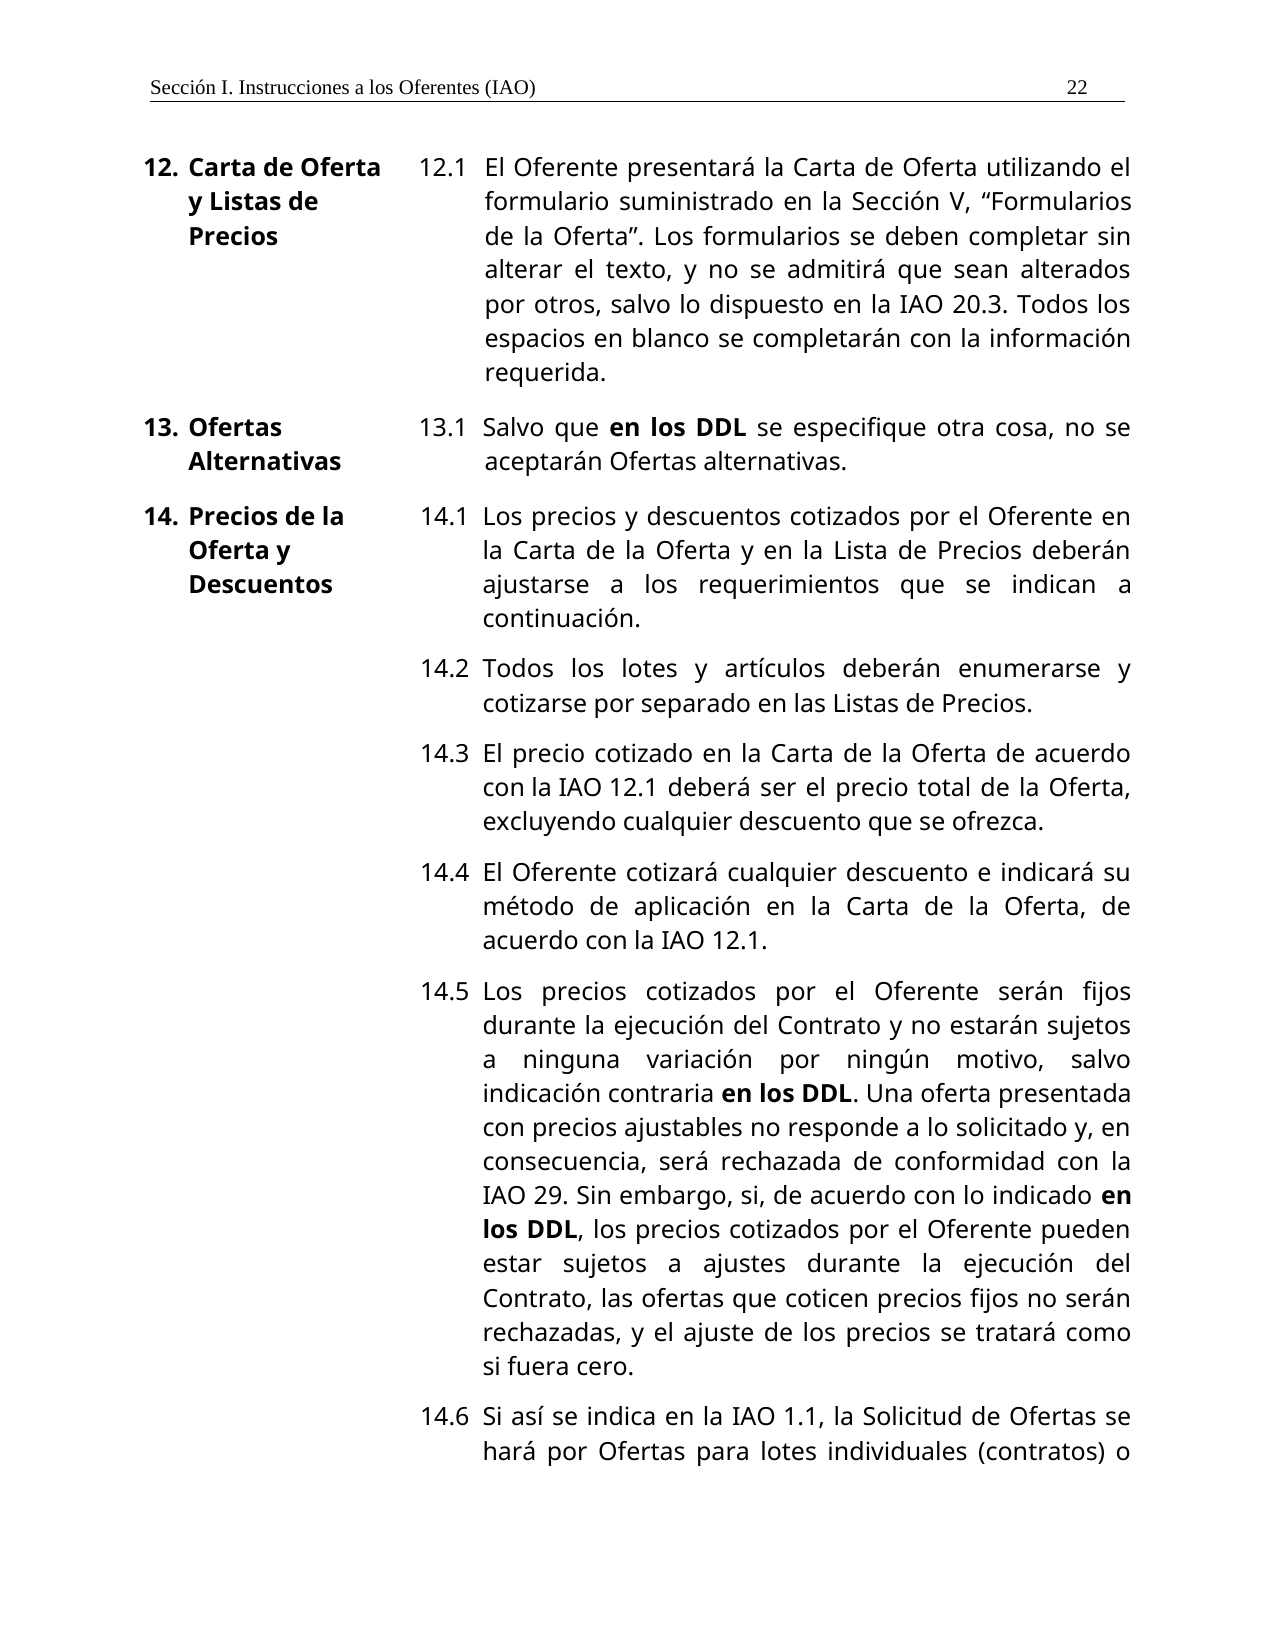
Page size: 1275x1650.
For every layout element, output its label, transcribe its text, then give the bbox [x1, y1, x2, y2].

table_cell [132, 498, 408, 1467]
table_cell Carta de Oferta y Listas de Precios [132, 150, 408, 409]
table_cell Ofertas Alternativas [132, 409, 408, 498]
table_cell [409, 498, 1143, 1467]
table_cell Salvo que en los DDL se especifique otra cosa, no se aceptarán Ofertas alternativas. [409, 409, 1143, 498]
table_cell El Oferente presentará la Carta de Oferta utilizando el formulario suministrado en la Sección V, “Formularios de la Oferta”. Los formularios se deben completar sin alterar el texto, y no se admitirá que sean alterados por otros, salvo lo dispuesto en la IAO 20.3. Todos los espacios en blanco se completarán con la información requerida. [409, 150, 1143, 409]
